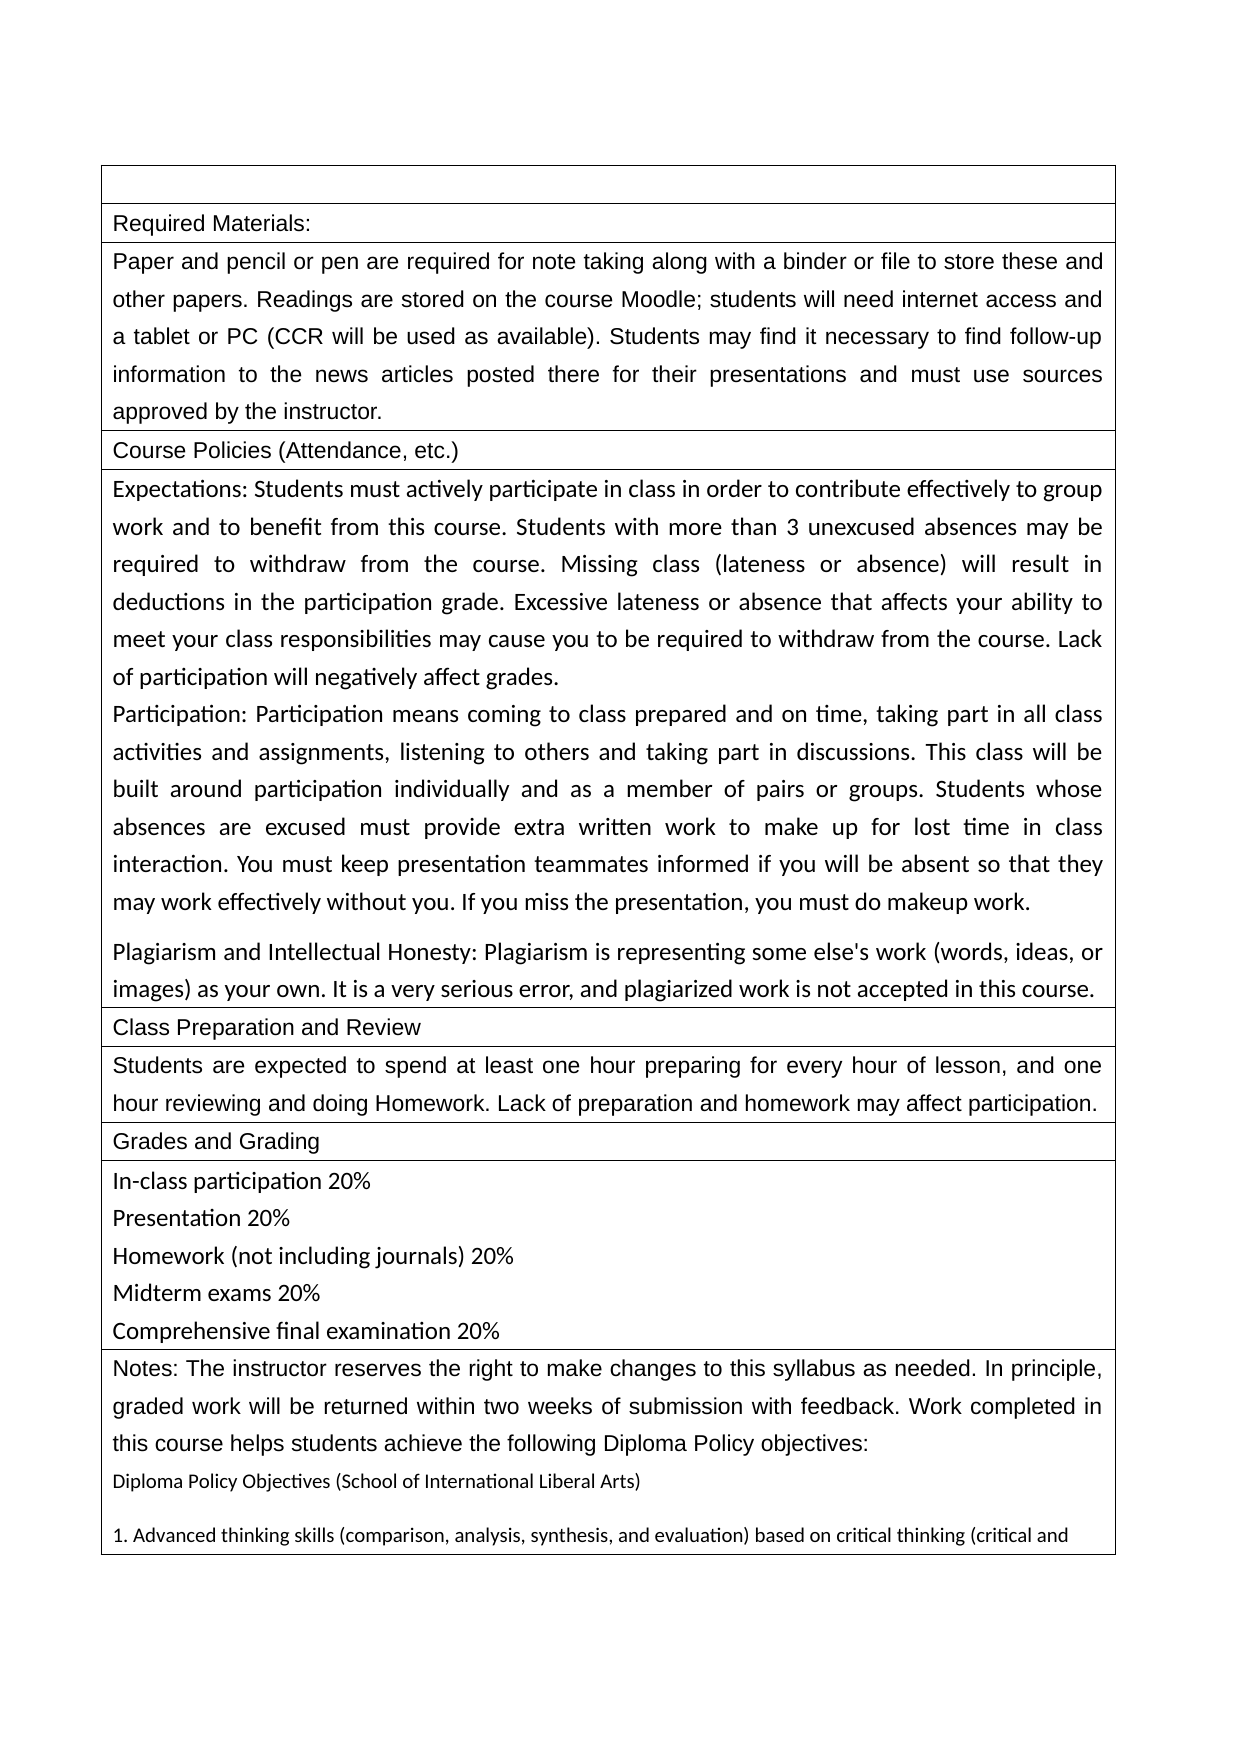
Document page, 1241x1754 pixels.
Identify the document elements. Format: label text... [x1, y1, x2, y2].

table_cell Course Policies (Attendance, etc.) [102, 431, 1115, 469]
table_cell Students are expected to spend at least one hour preparing for every hour of lesson, and one hour reviewing and doing Homework. Lack of preparation and homework may affect participation. [102, 1047, 1115, 1122]
table_cell Required Materials: [102, 204, 1115, 242]
table_cell Expectations: Students must actively participate in class in order to contribute effectively to group work and to benefit from this course. Students with more than 3 unexcused absences may be required to withdraw from the course. Missing class (lateness or absence) will result in deductions in the participation grade. Excessive lateness or absence that affects your ability to meet your class responsibilities may cause you to be required to withdraw from the course. Lack of participation will negatively affect grades. Participation: Participation means coming to class prepared and on time, taking part in all class activities and assignments, listening to others and taking part in discussions. This class will be built around participation individually and as a member of pairs or groups. Students whose absences are excused must provide extra written work to make up for lost time in class interaction. You must keep presentation teammates informed if you will be absent so that they may work effectively without you. If you miss the presentation, you must do makeup work. Plagiarism and Intellectual Honesty: Plagiarism is representing some else's work (words, ideas, or images) as your own. It is a very serious error, and plagiarized work is not accepted in this course. [102, 470, 1115, 1007]
table_cell In-class participation 20% Presentation 20% Homework (not including journals) 20% Midterm exams 20% Comprehensive final examination 20% [102, 1161, 1115, 1349]
table_cell Paper and pencil or pen are required for note taking along with a binder or file to store these and other papers. Readings are stored on the course Moodle; students will need internet access and a tablet or PC (CCR will be used as available). Students may find it necessary to find follow-up information to the news articles posted there for their presentations and must use sources approved by the instructor. [102, 243, 1115, 430]
table_cell Grades and Grading [102, 1123, 1115, 1160]
table_cell [102, 166, 1115, 203]
table_cell Class Preparation and Review [102, 1008, 1115, 1046]
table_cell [102, 1350, 1115, 1554]
